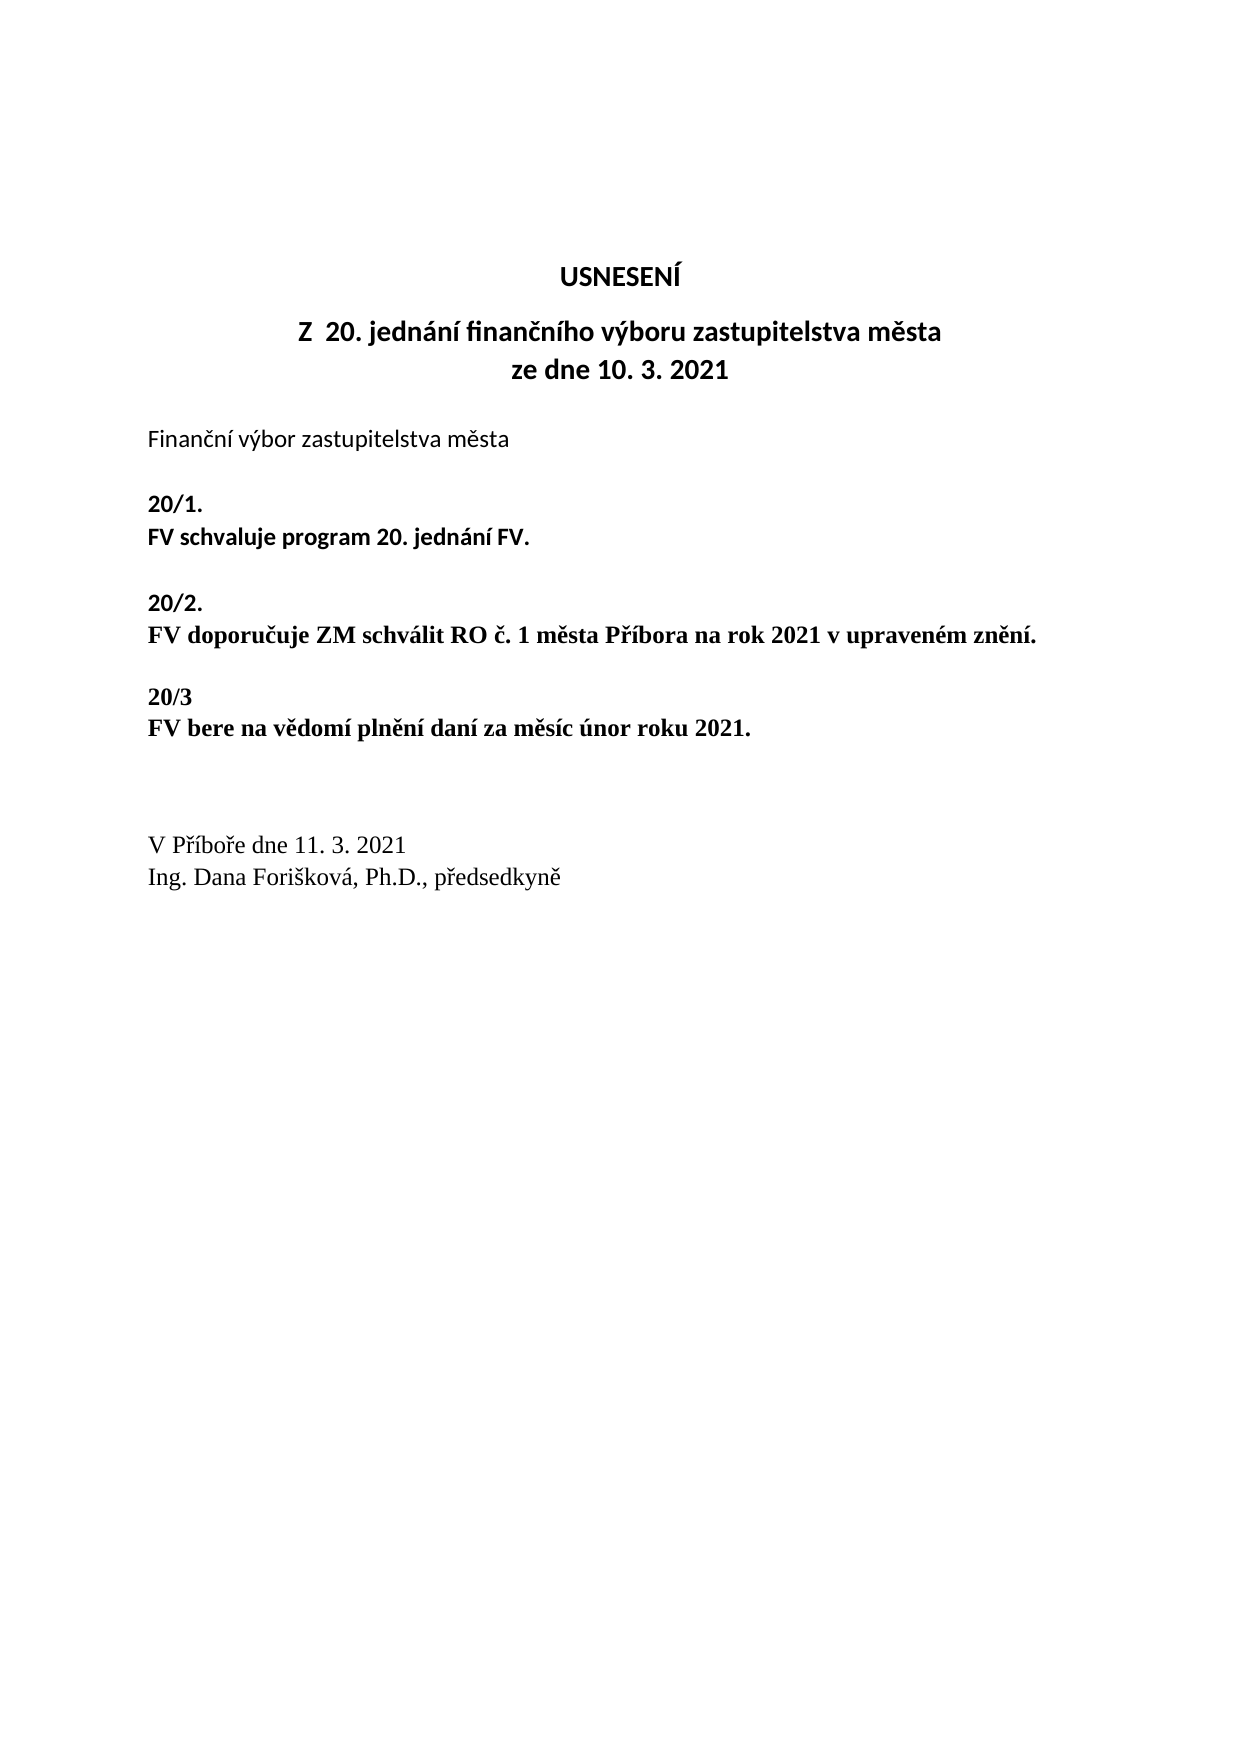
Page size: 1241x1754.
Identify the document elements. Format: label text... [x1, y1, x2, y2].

text 20/2. [148, 587, 1093, 618]
text Z 20. jednání finančního výboru zastupitelstva města [148, 313, 1093, 348]
text Finanční výbor zastupitelstva města [148, 423, 1093, 453]
text ze dne 10. 3. 2021 [148, 351, 1093, 387]
text FV schvaluje program 20. jednání FV. [148, 521, 1093, 552]
text 20/3 [148, 682, 1093, 711]
text Ing. Dana Forišková, Ph.D., předsedkyně [148, 862, 1093, 890]
text 20/1. [148, 488, 1093, 519]
text USNESENÍ [148, 258, 1093, 293]
text FV doporučuje ZM schválit RO č. 1 města Příbora na rok 2021 v upraveném znění. [148, 620, 1093, 649]
text V Příboře dne 11. 3. 2021 [148, 831, 1093, 859]
text FV bere na vědomí plnění daní za měsíc únor roku 2021. [148, 713, 1093, 742]
